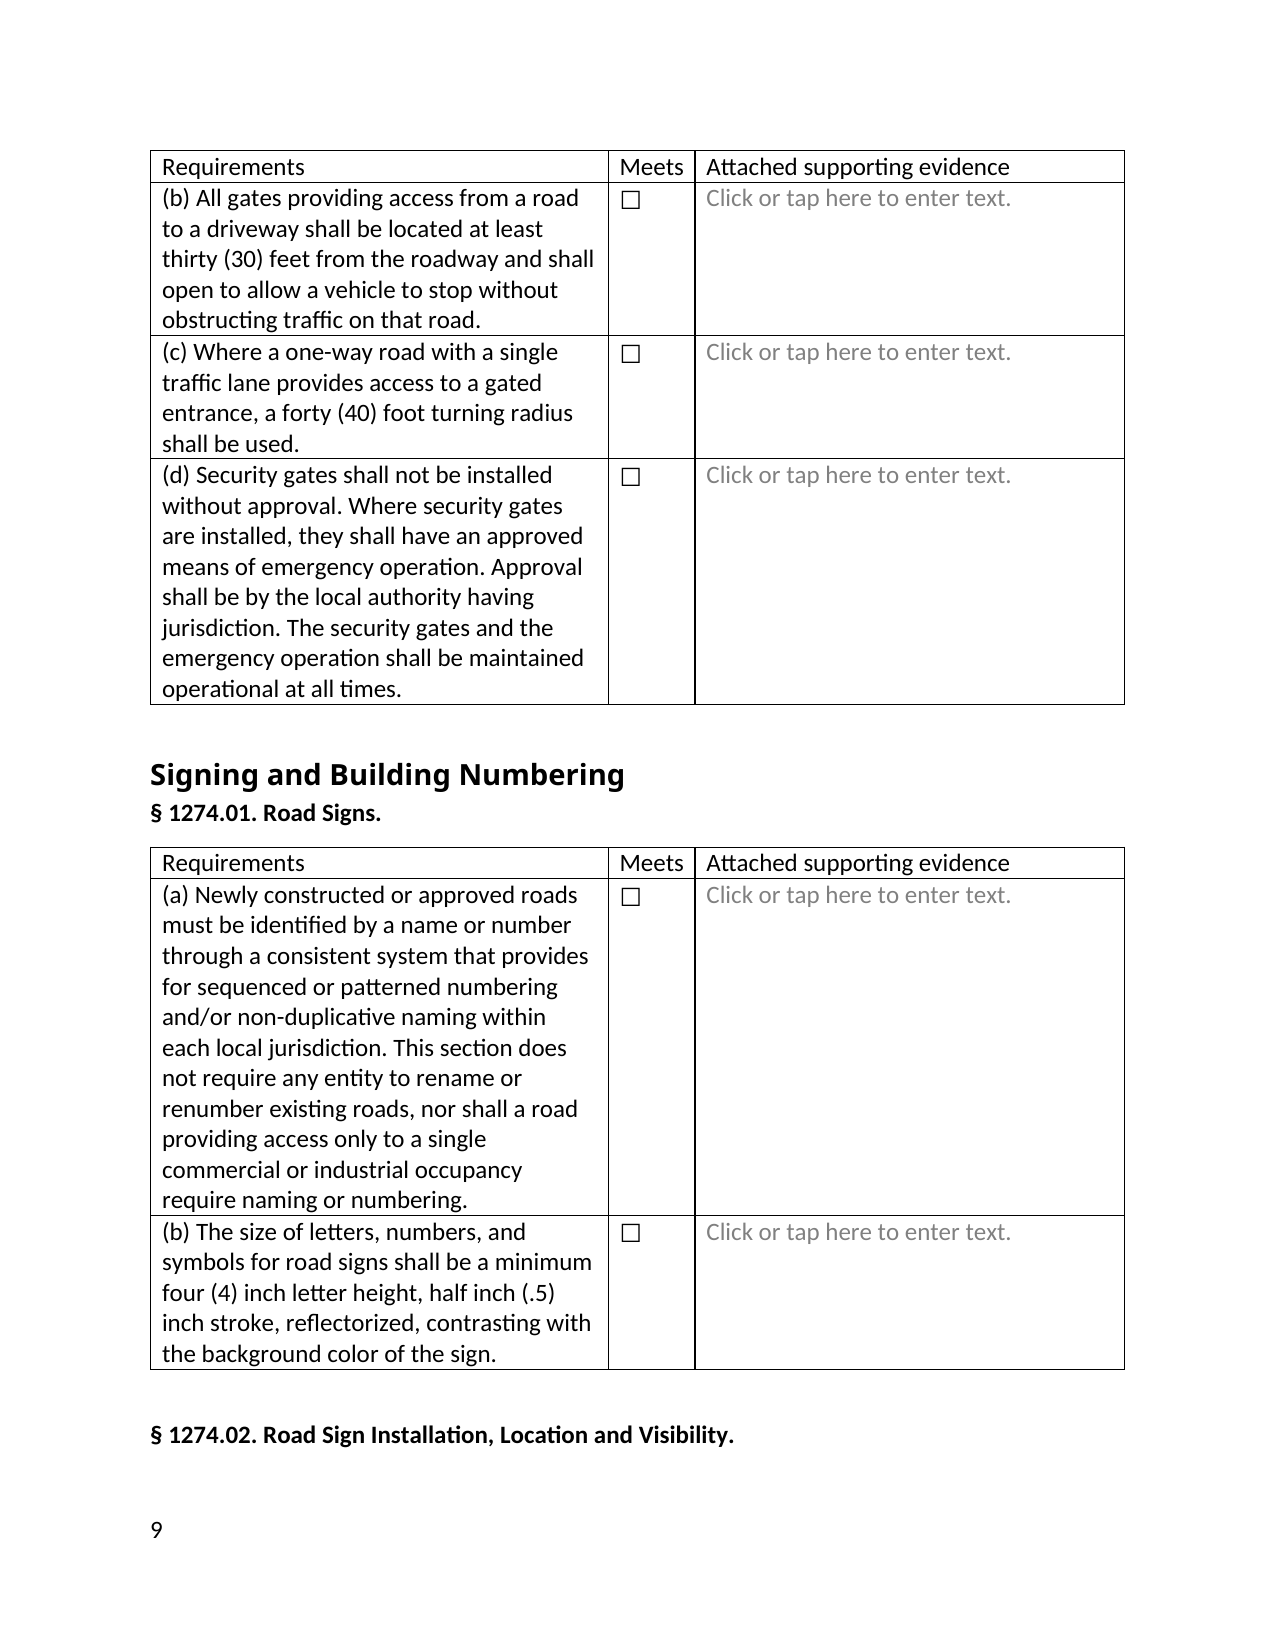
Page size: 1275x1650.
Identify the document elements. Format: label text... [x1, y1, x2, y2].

table_header Requirements [151, 848, 608, 878]
text § 1274.02. Road Sign Installation, Location and Visibility. [150, 1419, 1125, 1450]
table_cell (c) Where a one-way road with a single traffic lane provides access to a gated entrance, a forty (40) foot turning radius shall be used. [151, 336, 608, 458]
table_header Requirements [151, 151, 608, 182]
table_header Attached supporting evidence [696, 151, 1124, 182]
text § 1274.01. Road Signs. [150, 797, 1125, 827]
table_cell (a) Newly constructed or approved roads must be identified by a name or number through a consistent system that provides for sequenced or patterned numbering and/or non-duplicative naming within each local jurisdiction. This section does not require any entity to rename or renumber existing roads, nor shall a road providing access only to a single commercial or industrial occupancy require naming or numbering. [151, 879, 608, 1215]
table_cell (b) The size of letters, numbers, and symbols for road signs shall be a minimum four (4) inch letter height, half inch (.5) inch stroke, reflectorized, contrasting with the background color of the sign. [151, 1216, 608, 1368]
table_header Meets [609, 151, 694, 182]
table_header Meets [609, 848, 694, 878]
subtitle Signing and Building Numbering [150, 754, 1125, 794]
table_header Attached supporting evidence [696, 848, 1124, 878]
table_cell (b) All gates providing access from a road to a driveway shall be located at least thirty (30) feet from the roadway and shall open to allow a vehicle to stop without obstructing traffic on that road. [151, 183, 608, 335]
table_cell (d) Security gates shall not be installed without approval. Where security gates are installed, they shall have an approved means of emergency operation. Approval shall be by the local authority having jurisdiction. The security gates and the emergency operation shall be maintained operational at all times. [151, 459, 608, 703]
